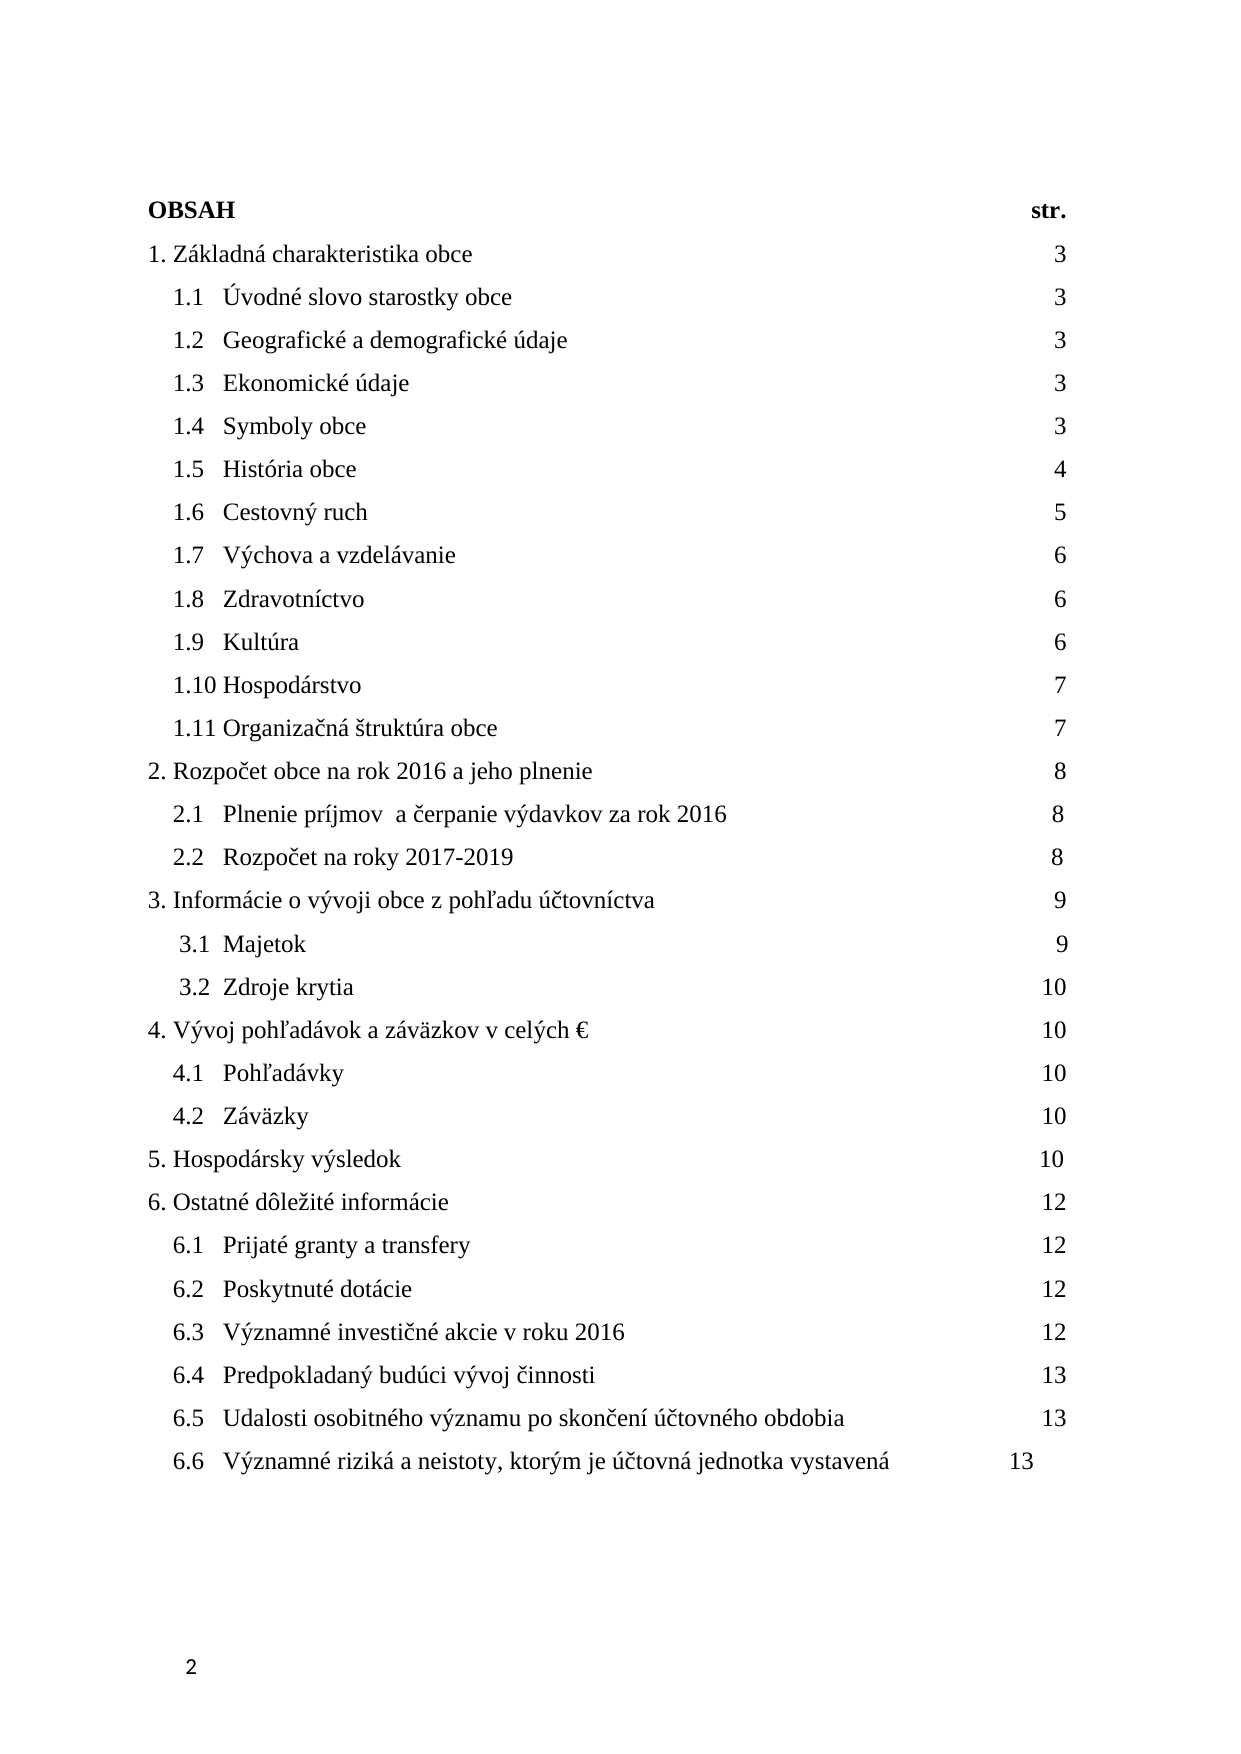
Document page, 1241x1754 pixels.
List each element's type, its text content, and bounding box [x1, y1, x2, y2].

text 1.4 Symboly obce 3 [148, 411, 1106, 440]
text 2.2 Rozpočet na roky 2017-2019 8 [148, 842, 1106, 871]
text 1.8 Zdravotníctvo 6 [148, 584, 1106, 612]
text 1. Základná charakteristika obce 3 [148, 239, 1106, 267]
text 1.1 Úvodné slovo starostky obce 3 [148, 282, 1106, 311]
text 1.5 História obce 4 [148, 454, 1106, 483]
text 1.9 Kultúra 6 [148, 627, 1106, 656]
text 2.1 Plnenie príjmov a čerpanie výdavkov za rok 2016 8 [148, 799, 1106, 828]
text 6. Ostatné dôležité informácie 12 [148, 1187, 1106, 1216]
text 1.10 Hospodárstvo 7 [148, 670, 1106, 699]
text 1.2 Geografické a demografické údaje 3 [148, 325, 1106, 354]
text 1.6 Cestovný ruch 5 [148, 497, 1106, 526]
text 1.11 Organizačná štruktúra obce 7 [148, 713, 1106, 742]
text 4.1 Pohľadávky 10 [148, 1058, 1106, 1087]
text 6.2 Poskytnuté dotácie 12 [148, 1274, 1106, 1302]
text 3. Informácie o vývoji obce z pohľadu účtovníctva 9 [148, 886, 1106, 914]
text 3.1 Majetok 9 [148, 929, 1106, 957]
text 1.7 Výchova a vzdelávanie 6 [148, 541, 1106, 569]
text 4. Vývoj pohľadávok a záväzkov v celých € 10 [148, 1015, 1106, 1044]
text 6.1 Prijaté granty a transfery 12 [148, 1231, 1106, 1259]
text 5. Hospodársky výsledok 10 [148, 1144, 1106, 1173]
text 4.2 Záväzky 10 [148, 1101, 1106, 1130]
text 6.5 Udalosti osobitného významu po skončení účtovného obdobia 13 [148, 1403, 1106, 1432]
text 2. Rozpočet obce na rok 2016 a jeho plnenie 8 [148, 756, 1106, 785]
text 1.3 Ekonomické údaje 3 [148, 368, 1106, 397]
text 3.2 Zdroje krytia 10 [148, 972, 1106, 1001]
text OBSAH str. [148, 196, 1106, 224]
text 6.3 Významné investičné akcie v roku 2016 12 [148, 1317, 1106, 1346]
text 6.6 Významné riziká a neistoty, ktorým je účtovná jednotka vystavená 13 [148, 1446, 1106, 1475]
text 6.4 Predpokladaný budúci vývoj činnosti 13 [148, 1360, 1106, 1389]
